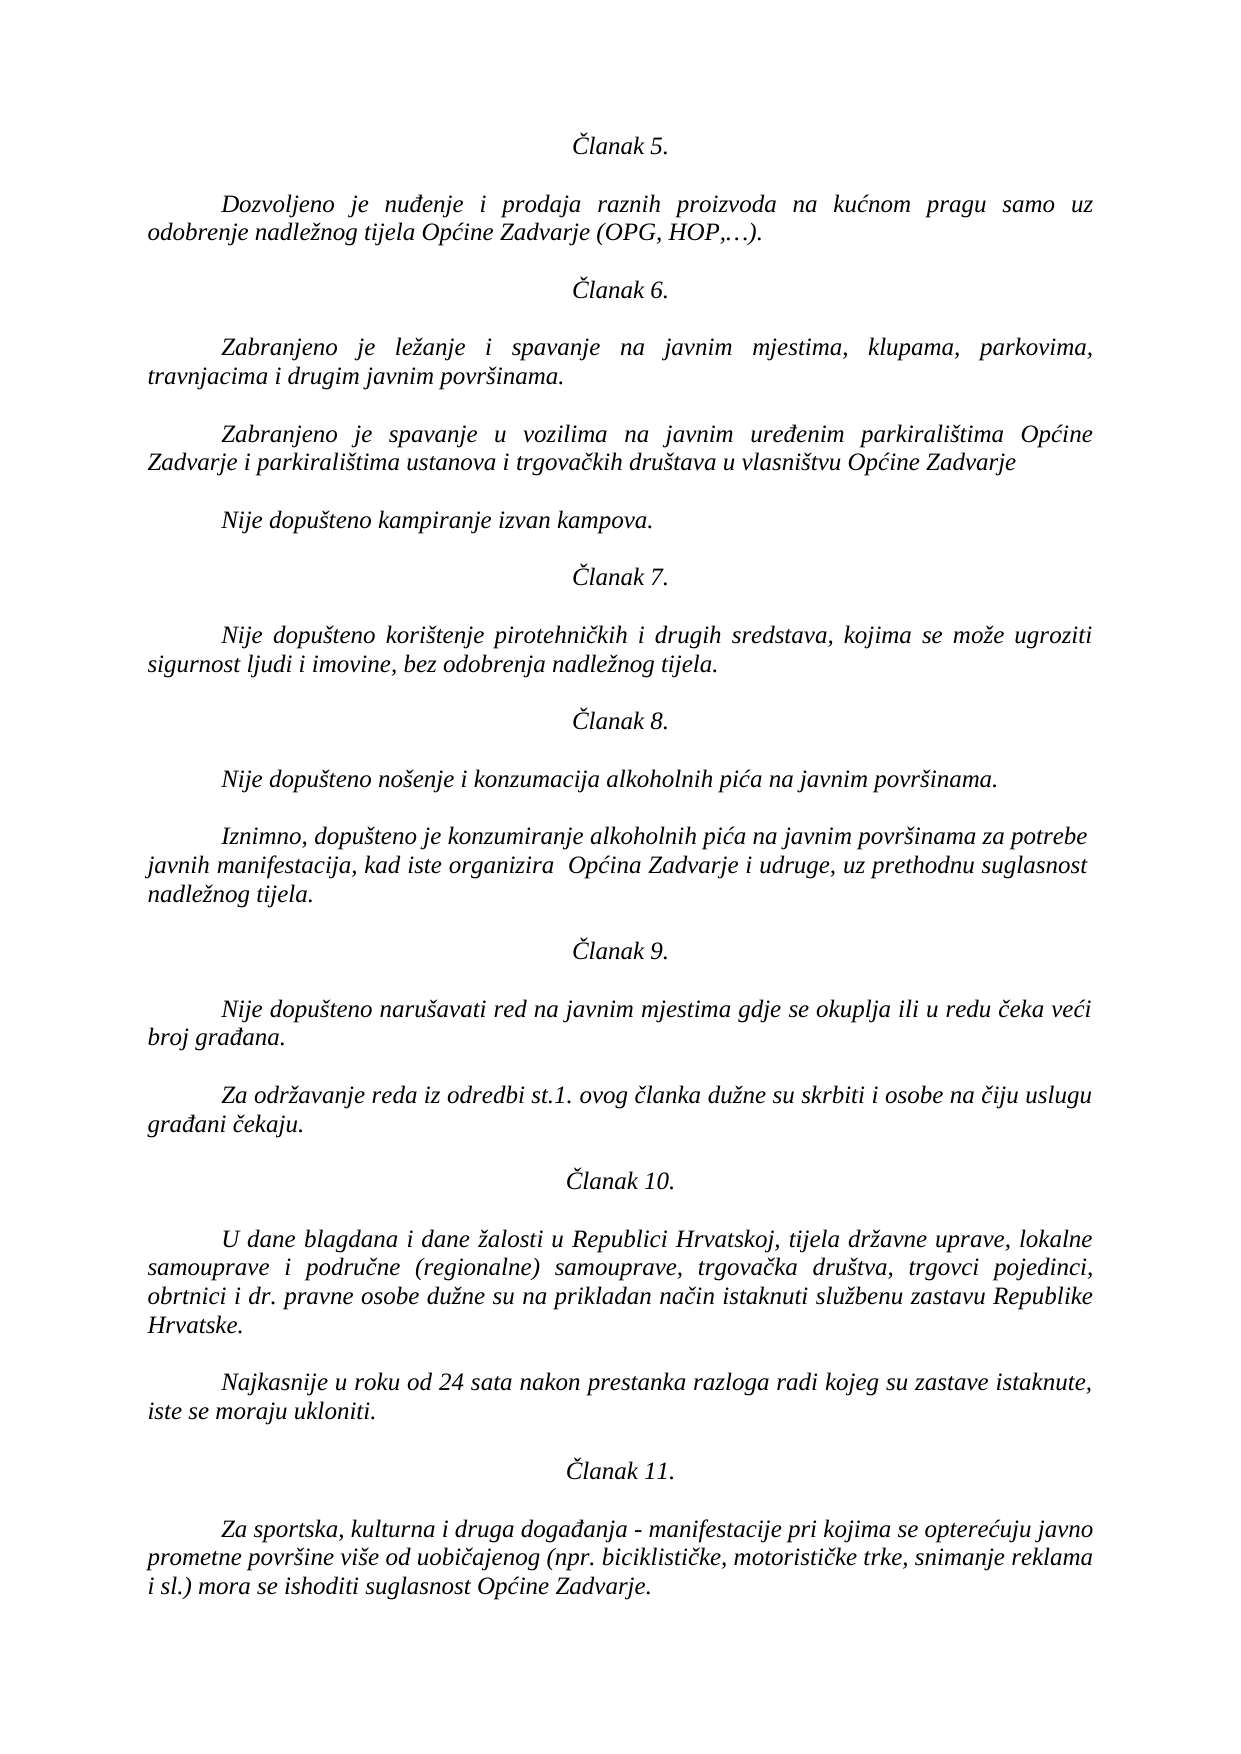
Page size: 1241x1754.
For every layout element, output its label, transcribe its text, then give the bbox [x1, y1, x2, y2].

text U dane blagdana i dane žalosti u Republici Hrvatskoj, tijela državne uprave, lokalne samouprave i područne (regionalne) samouprave, trgovačka društva, trgovci pojedinci, obrtnici i dr. pravne osobe dužne su na prikladan način istaknuti službenu zastavu Republike Hrvatske. [147, 1224, 1094, 1339]
text Iznimno, dopušteno je konzumiranje alkoholnih pića na javnim površinama za potrebe javnih manifestacija, kad iste organizira Općina Zadvarje i udruge, uz prethodnu suglasnost nadležnog tijela. [147, 821, 1088, 907]
text Za sportska, kulturna i druga događanja - manifestacije pri kojima se opterećuju javno prometne površine više od uobičajenog (npr. biciklističke, motorističke trke, snimanje reklama i sl.) mora se ishoditi suglasnost Općine Zadvarje. [147, 1514, 1094, 1600]
text Zabranjeno je spavanje u vozilima na javnim uređenim parkiralištima Općine Zadvarje i parkiralištima ustanova i trgovačkih društava u vlasništvu Općine Zadvarje [147, 419, 1093, 476]
text Za održavanje reda iz odredbi st.1. ovog članka dužne su skrbiti i osobe na čiju uslugu građani čekaju. [147, 1080, 1093, 1137]
text Nije dopušteno kampiranje izvan kampova. [221, 505, 1105, 534]
text Članak 6. [572, 275, 1105, 304]
text Članak 10. [566, 1166, 1105, 1195]
text Nije dopušteno narušavati red na javnim mjestima gdje se okuplja ili u redu čeka veći broj građana. [147, 994, 1093, 1051]
text Nije dopušteno korištenje pirotehničkih i drugih sredstava, kojima se može ugroziti sigurnost ljudi i imovine, bez odobrenja nadležnog tijela. [147, 620, 1094, 677]
text Zabranjeno je ležanje i spavanje na javnim mjestima, klupama, parkovima, travnjacima i drugim javnim površinama. [147, 332, 1093, 390]
text Članak 9. [572, 936, 1105, 965]
text Najkasnije u roku od 24 sata nakon prestanka razloga radi kojeg su zastave istaknute, iste se moraju ukloniti. [147, 1367, 1093, 1425]
text Članak 11. [566, 1456, 1105, 1485]
text Članak 7. [572, 562, 1105, 591]
text Članak 8. [572, 706, 1105, 735]
text Članak 5. [572, 131, 1105, 160]
text Dozvoljeno je nuđenje i prodaja raznih proizvoda na kućnom pragu samo uz odobrenje nadležnog tijela Općine Zadvarje (OPG, HOP,…). [147, 189, 1094, 246]
text Nije dopušteno nošenje i konzumacija alkoholnih pića na javnim površinama. [221, 764, 1105, 792]
